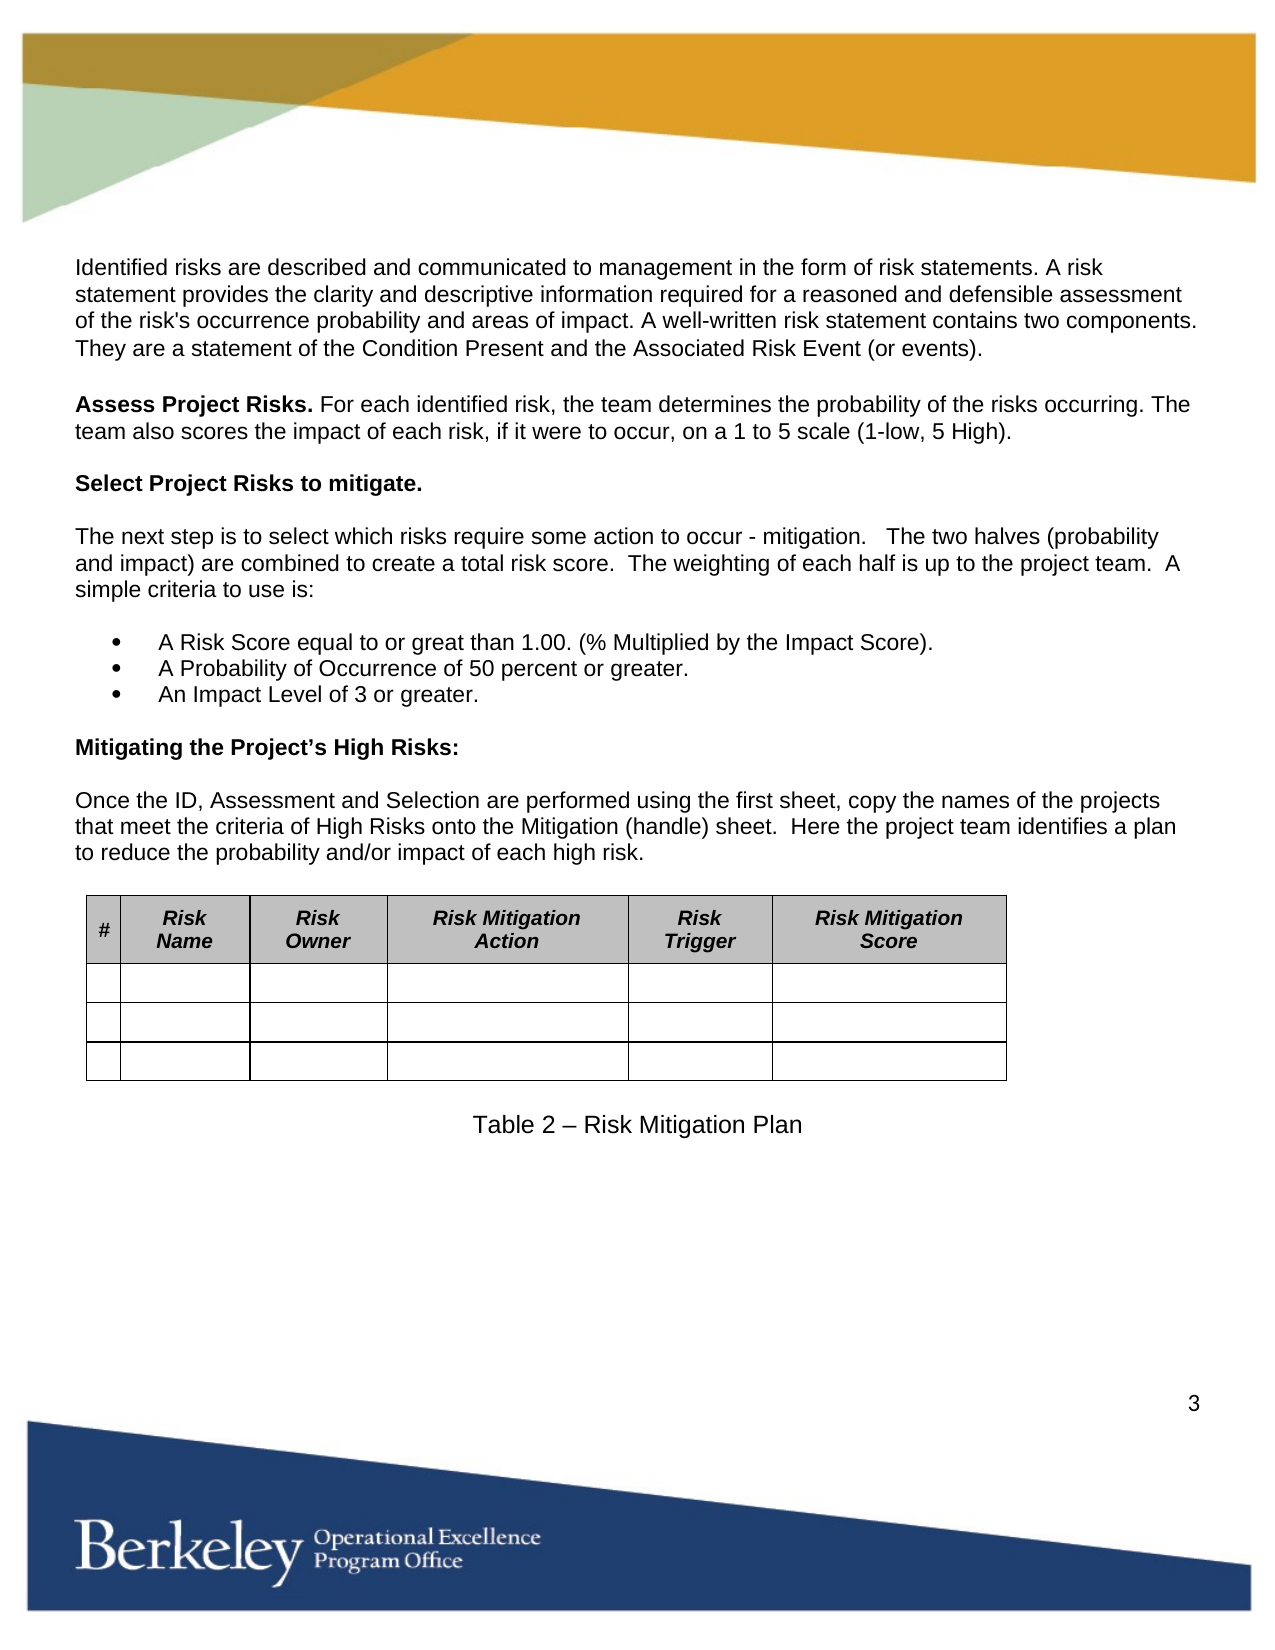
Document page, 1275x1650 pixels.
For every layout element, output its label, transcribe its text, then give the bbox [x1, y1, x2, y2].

picture [18, 30, 1257, 226]
list An Impact Level of 3 or greater. [112, 681, 1200, 708]
table_cell [121, 1003, 249, 1041]
table_header Risk Mitigation Action [388, 896, 628, 963]
list A Probability of Occurrence of 50 percent or greater. [112, 655, 1200, 681]
table_cell [87, 1003, 120, 1041]
text Select Project Risks to mitigate. [75, 470, 1200, 497]
table_cell [629, 1043, 772, 1080]
table_cell [121, 1043, 249, 1080]
table_header Risk Trigger [629, 896, 772, 963]
table_cell [773, 1043, 1006, 1080]
table_cell [87, 964, 120, 1002]
text Table 2 – Risk Mitigation Plan [75, 1110, 1200, 1139]
table_cell [629, 964, 772, 1002]
table_cell [773, 964, 1006, 1002]
text Once the ID, Assessment and Selection are performed using the first sheet, copy the names of the projects that meet the criteria of High Risks onto the Mitigation (handle) sheet. Here the project team identifies a plan to reduce the probability and/or impact of each high risk. [75, 787, 1200, 866]
table_cell [773, 1003, 1006, 1041]
picture [18, 1417, 1257, 1620]
table_header Risk Mitigation Score [773, 896, 1006, 963]
table_header Risk Owner [251, 896, 387, 963]
table_cell [388, 964, 628, 1002]
table_cell [629, 1003, 772, 1041]
table_cell [388, 1043, 628, 1080]
table_cell [251, 964, 387, 1002]
table_cell [251, 1003, 387, 1041]
text Assess Project Risks. For each identified risk, the team determines the probability of the risks occurring. The team also scores the impact of each risk, if it were to occur, on a 1 to 5 scale (1-low, 5 High). [75, 391, 1200, 444]
table_cell [121, 964, 249, 1002]
table_header # [87, 896, 120, 963]
list A Risk Score equal to or great than 1.00. (% Multiplied by the Impact Score). [112, 628, 1200, 655]
table_cell [87, 1043, 120, 1080]
text Identified risks are described and communicated to management in the form of risk statements. A risk statement provides the clarity and descriptive information required for a reasoned and defensible assessment of the risk's occurrence probability and areas of impact. A well-written risk statement contains two components. They are a statement of the Condition Present and the Associated Risk Event (or events). [75, 254, 1200, 362]
text The next step is to select which risks require some action to occur - mitigation. The two halves (probability and impact) are combined to create a total risk score. The weighting of each half is up to the project team. A simple criteria to use is: [75, 523, 1200, 602]
text Mitigating the Project’s High Risks: [75, 734, 1200, 760]
table_header Risk Name [121, 896, 249, 963]
table_cell [388, 1003, 628, 1041]
table_cell [251, 1043, 387, 1080]
